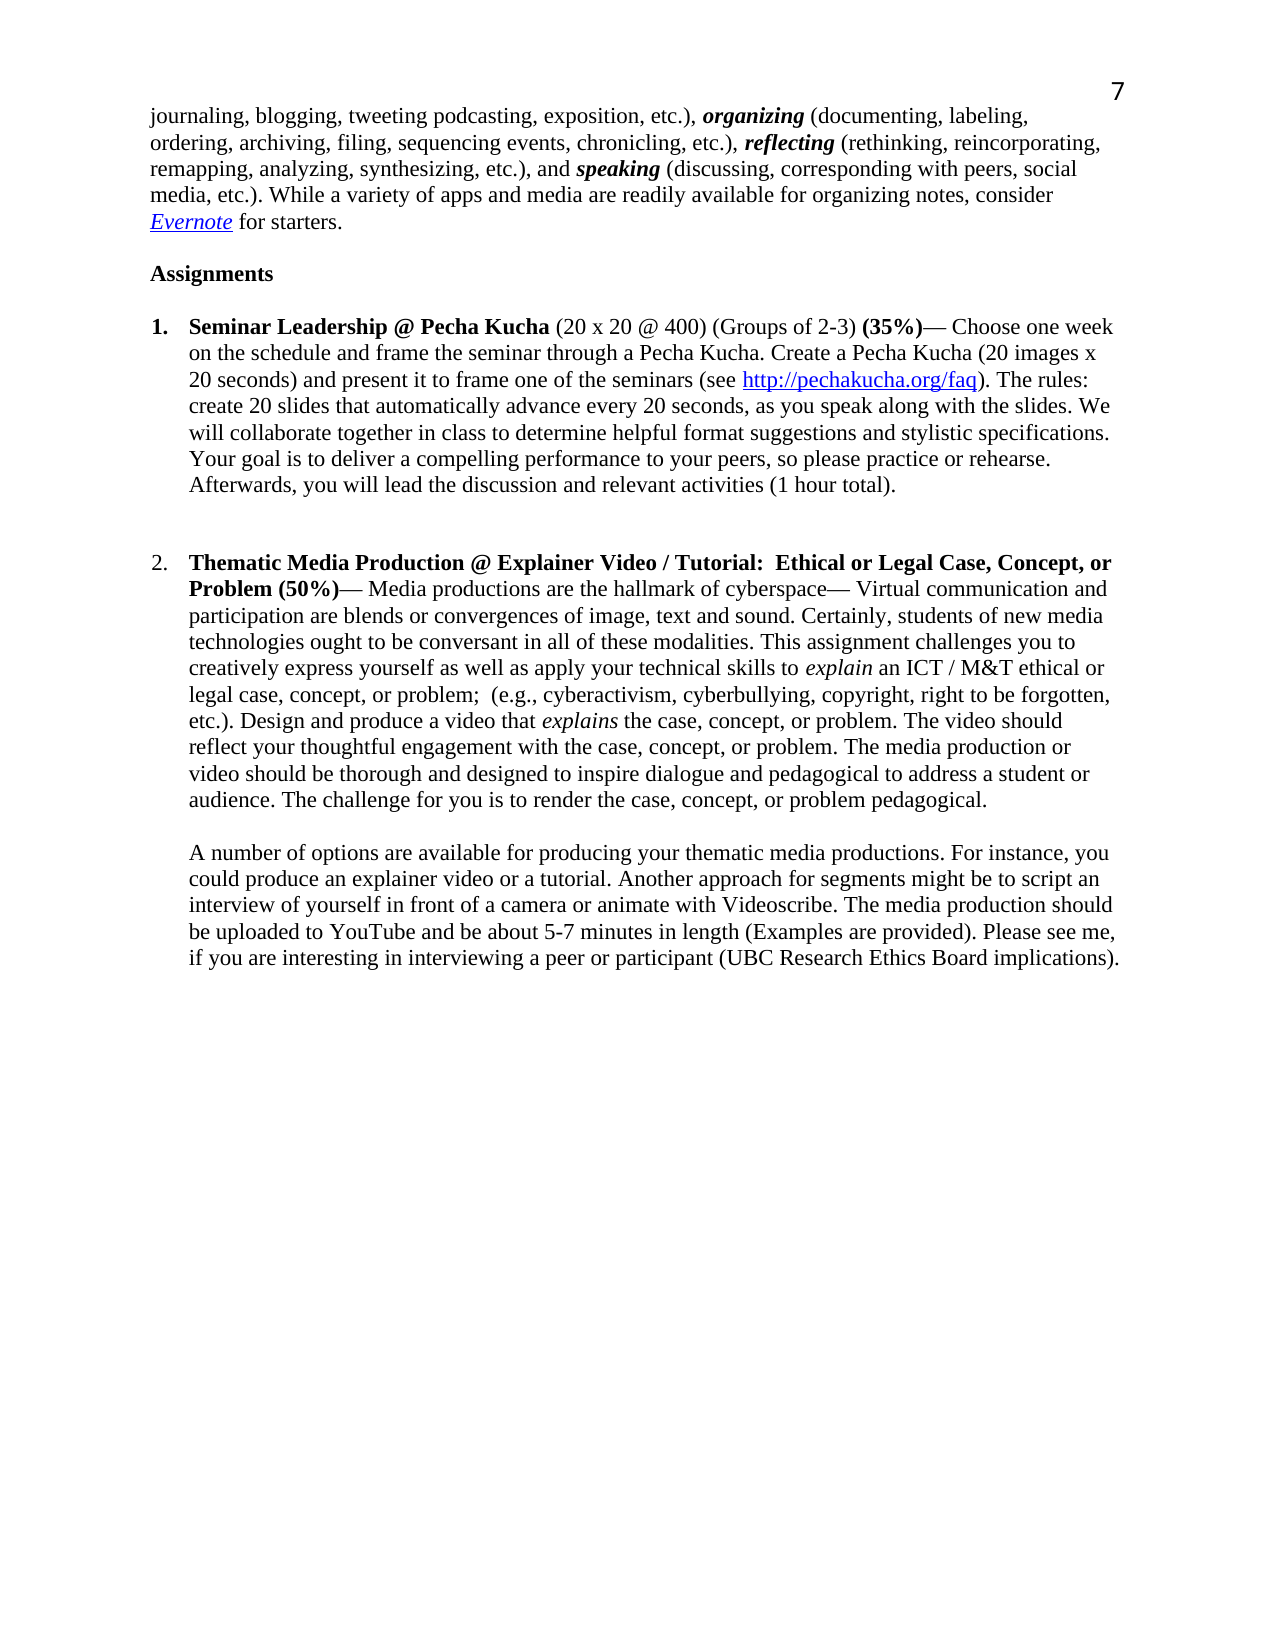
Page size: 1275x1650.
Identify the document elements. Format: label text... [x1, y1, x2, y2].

list Thematic Media Production @ Explainer Video / Tutorial: Ethical or Legal Case, Concept, or Problem (50%)— Media productions are the hallmark of cyberspace— Virtual communication and participation are blends or convergences of image, text and sound. Certainly, students of new media technologies ought to be conversant in all of these modalities. This assignment challenges you to creatively express yourself as well as apply your technical skills to explain an ICT / M&T ethical or legal case, concept, or problem; (e.g., cyberactivism, cyberbullying, copyright, right to be forgotten, etc.). Design and produce a video that explains the case, concept, or problem. The video should reflect your thoughtful engagement with the case, concept, or problem. The media production or video should be thorough and designed to inspire dialogue and pedagogical to address a student or audience. The challenge for you is to render the case, concept, or problem pedagogical. [151, 549, 1125, 812]
text A number of options are available for producing your thematic media productions. For instance, you could produce an explainer video or a tutorial. Another approach for segments might be to script an interview of yourself in front of a camera or animate with Videoscribe. The media production should be uploaded to YouTube and be about 5-7 minutes in length (Examples are provided). Please see me, if you are interesting in interviewing a peer or participant (UBC Research Ethics Board implications). [188, 839, 1125, 971]
list Seminar Leadership @ Pecha Kucha (20 x 20 @ 400) (Groups of 2-3) (35%)— Choose one week on the schedule and frame the seminar through a Pecha Kucha. Create a Pecha Kucha (20 images x 20 seconds) and present it to frame one of the seminars (see http://pechakucha.org/faq). The rules: create 20 slides that automatically advance every 20 seconds, as you speak along with the slides. We will collaborate together in class to determine helpful format suggestions and stylistic specifications. Your goal is to deliver a compelling performance to your peers, so please practice or rehearse. Afterwards, you will lead the discussion and relevant activities (1 hour total). [151, 313, 1125, 498]
text Assignments [150, 260, 1200, 287]
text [150, 102, 1125, 234]
